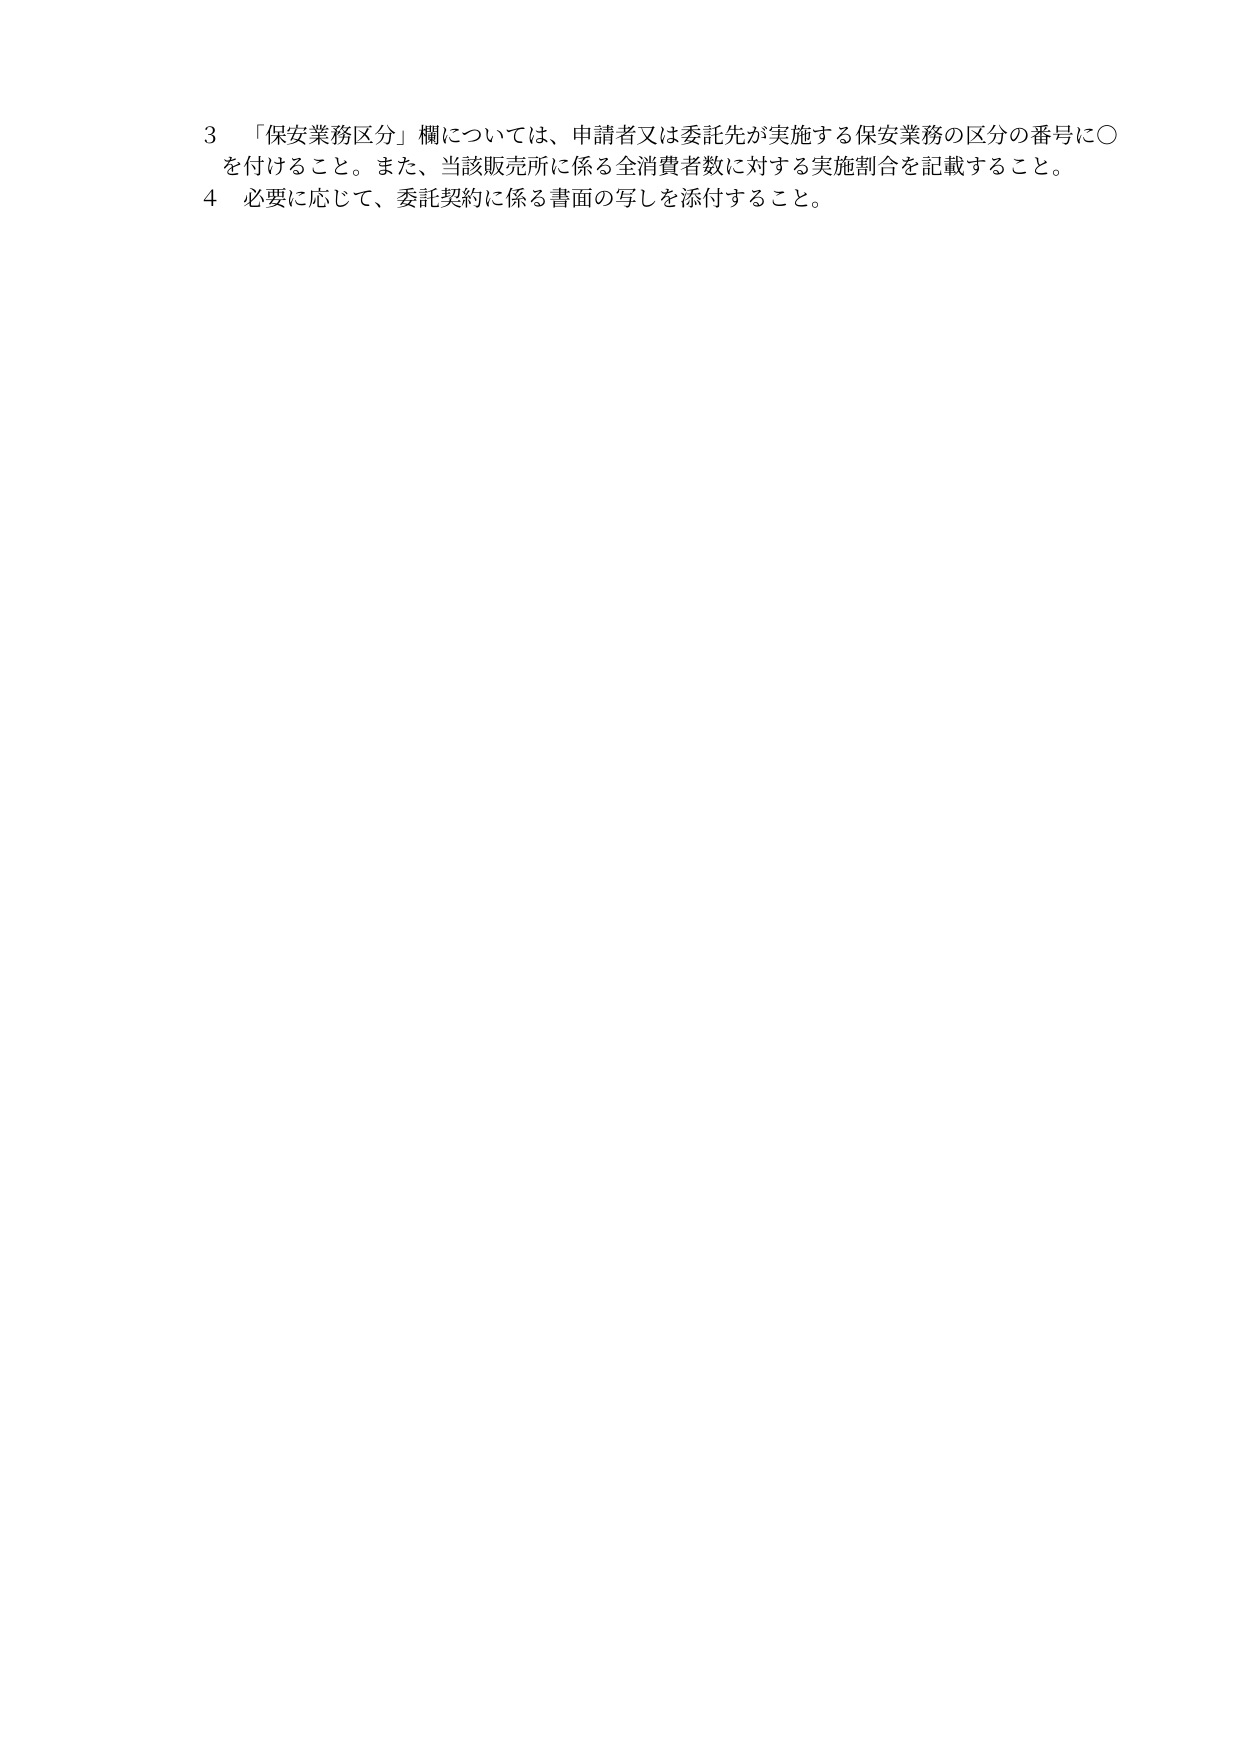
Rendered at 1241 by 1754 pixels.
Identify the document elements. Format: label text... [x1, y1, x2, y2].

text ４ 必要に応じて、委託契約に係る書面の写しを添付すること。 [199, 181, 1122, 212]
text ３ 「保安業務区分」欄については、申請者又は委託先が実施する保安業務の区分の番号に○を付けること。また、当該販売所に係る全消費者数に対する実施割合を記載すること。 [199, 118, 1122, 181]
